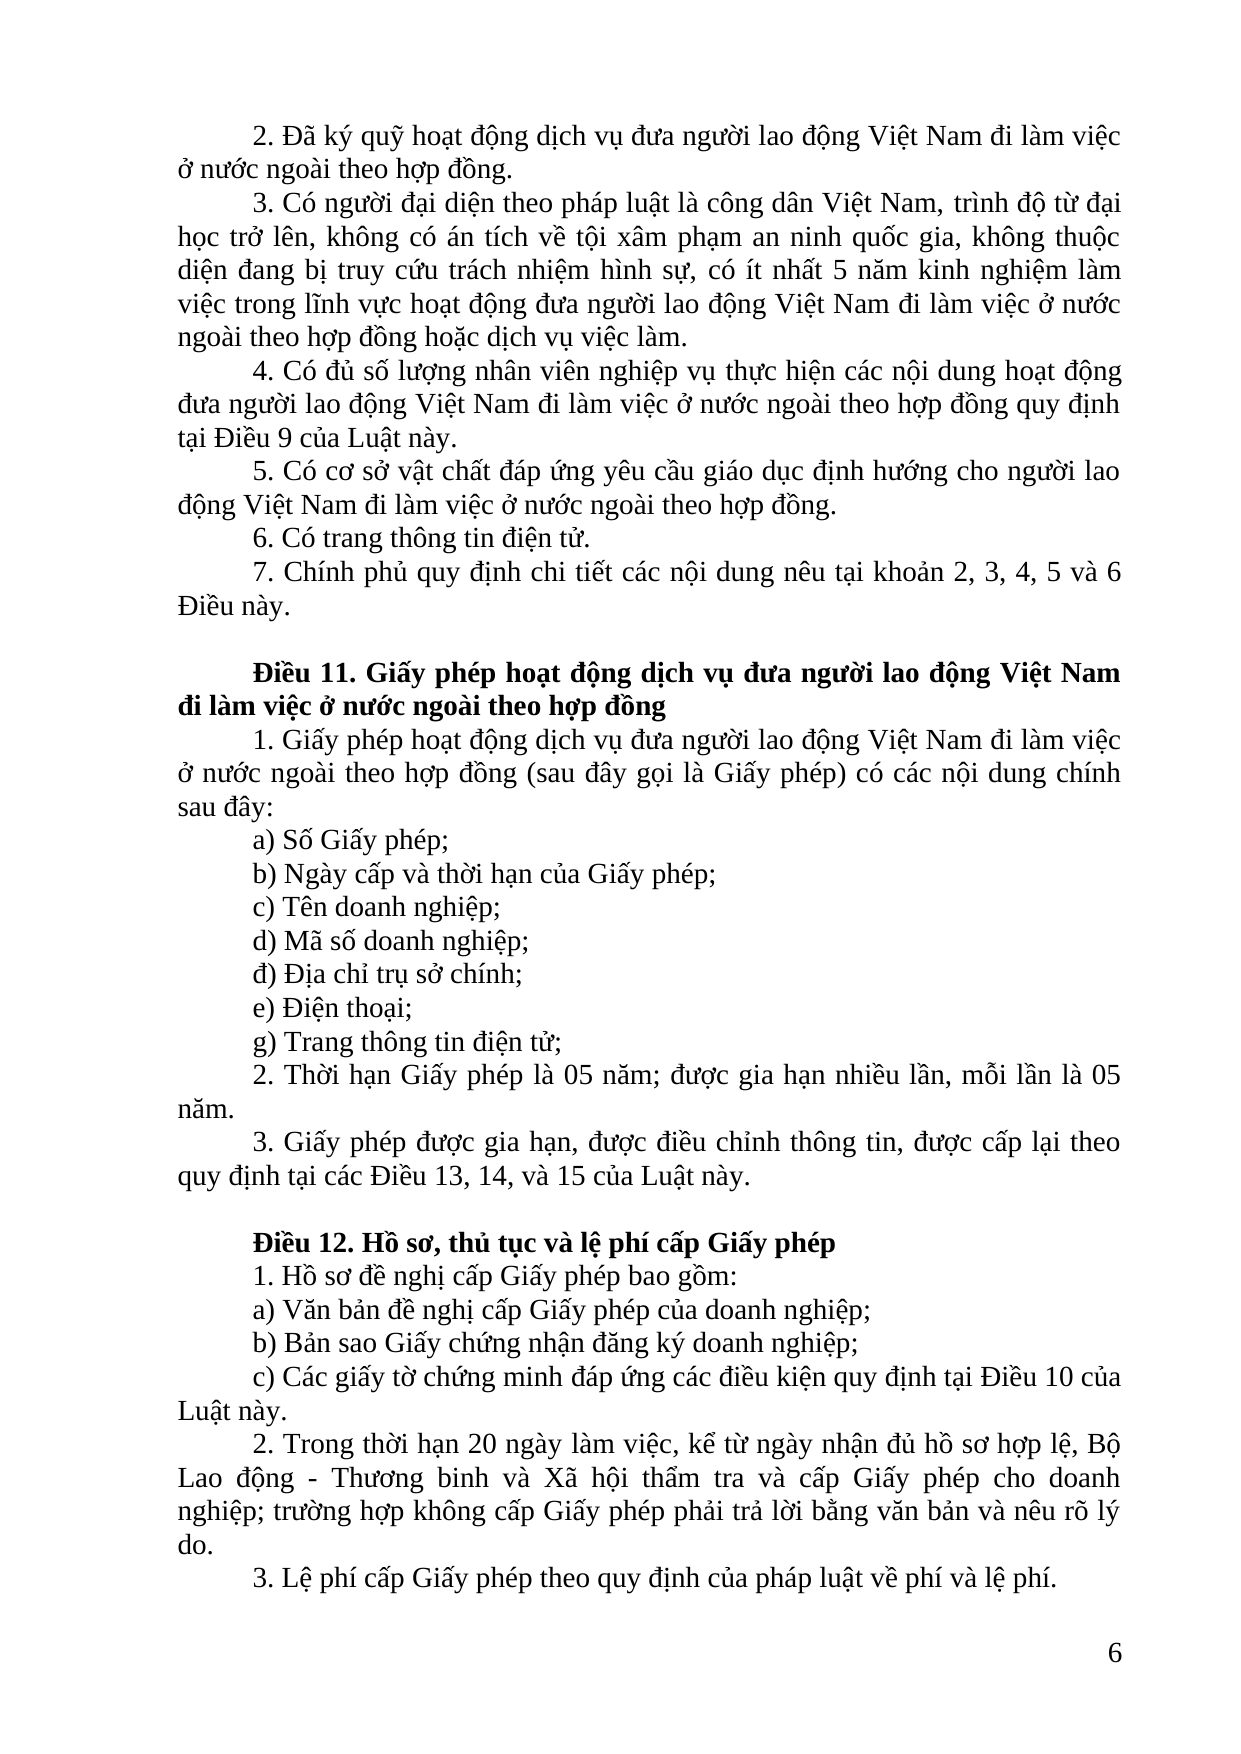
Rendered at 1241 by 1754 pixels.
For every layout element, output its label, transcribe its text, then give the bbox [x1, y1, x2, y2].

text c) Các giấy tờ chứng minh đáp ứng các điều kiện quy định tại Điều 10 của Luật này. [177, 1359, 1122, 1426]
text Điều 12. Hồ sơ, thủ tục và lệ phí cấp Giấy phép [177, 1225, 1122, 1258]
text 6. Có trang thông tin điện tử. [177, 521, 1122, 554]
text 5. Có cơ sở vật chất đáp ứng yêu cầu giáo dục định hướng cho người lao động Việt Nam đi làm việc ở nước ngoài theo hợp đồng. [177, 453, 1122, 521]
text d) Mã số doanh nghiệp; [177, 923, 1122, 957]
text 1. Giấy phép hoạt động dịch vụ đưa người lao động Việt Nam đi làm việc ở nước ngoài theo hợp đồng (sau đây gọi là Giấy phép) có các nội dung chính sau đây: [177, 722, 1122, 822]
text 4. Có đủ số lượng nhân viên nghiệp vụ thực hiện các nội dung hoạt động đưa người lao động Việt Nam đi làm việc ở nước ngoài theo hợp đồng quy định tại Điều 9 của Luật này. [177, 353, 1122, 453]
text 3. Giấy phép được gia hạn, được điều chỉnh thông tin, được cấp lại theo quy định tại các Điều 13, 14, và 15 của Luật này. [177, 1124, 1122, 1191]
text a) Văn bản đề nghị cấp Giấy phép của doanh nghiệp; [177, 1292, 1122, 1326]
text b) Bản sao Giấy chứng nhận đăng ký doanh nghiệp; [177, 1326, 1122, 1359]
text 7. Chính phủ quy định chi tiết các nội dung nêu tại khoản 2, 3, 4, 5 và 6 Điều này. [177, 554, 1122, 621]
text 2. Thời hạn Giấy phép là 05 năm; được gia hạn nhiều lần, mỗi lần là 05 năm. [177, 1057, 1122, 1124]
text 3. Lệ phí cấp Giấy phép theo quy định của pháp luật về phí và lệ phí. [177, 1560, 1122, 1594]
text a) Số Giấy phép; [177, 822, 1122, 856]
text 2. Trong thời hạn 20 ngày làm việc, kể từ ngày nhận đủ hồ sơ hợp lệ, Bộ Lao động - Thương binh và Xã hội thẩm tra và cấp Giấy phép cho doanh nghiệp; trường hợp không cấp Giấy phép phải trả lời bằng văn bản và nêu rõ lý do. [177, 1426, 1122, 1560]
text Điều 11. Giấy phép hoạt động dịch vụ đưa người lao động Việt Nam đi làm việc ở nước ngoài theo hợp đồng [177, 655, 1122, 722]
text e) Điện thoại; [177, 990, 1122, 1024]
text c) Tên doanh nghiệp; [177, 889, 1122, 923]
text g) Trang thông tin điện tử; [177, 1024, 1122, 1057]
text 3. Có người đại diện theo pháp luật là công dân Việt Nam, trình độ từ đại học trở lên, không có án tích về tội xâm phạm an ninh quốc gia, không thuộc diện đang bị truy cứu trách nhiệm hình sự, có ít nhất 5 năm kinh nghiệm làm việc trong lĩnh vực hoạt động đưa người lao động Việt Nam đi làm việc ở nước ngoài theo hợp đồng hoặc dịch vụ việc làm. [177, 185, 1122, 353]
text 1. Hồ sơ đề nghị cấp Giấy phép bao gồm: [177, 1258, 1122, 1292]
text đ) Địa chỉ trụ sở chính; [177, 957, 1122, 990]
text 2. Đã ký quỹ hoạt động dịch vụ đưa người lao động Việt Nam đi làm việc ở nước ngoài theo hợp đồng. [177, 118, 1122, 185]
text b) Ngày cấp và thời hạn của Giấy phép; [177, 856, 1122, 889]
